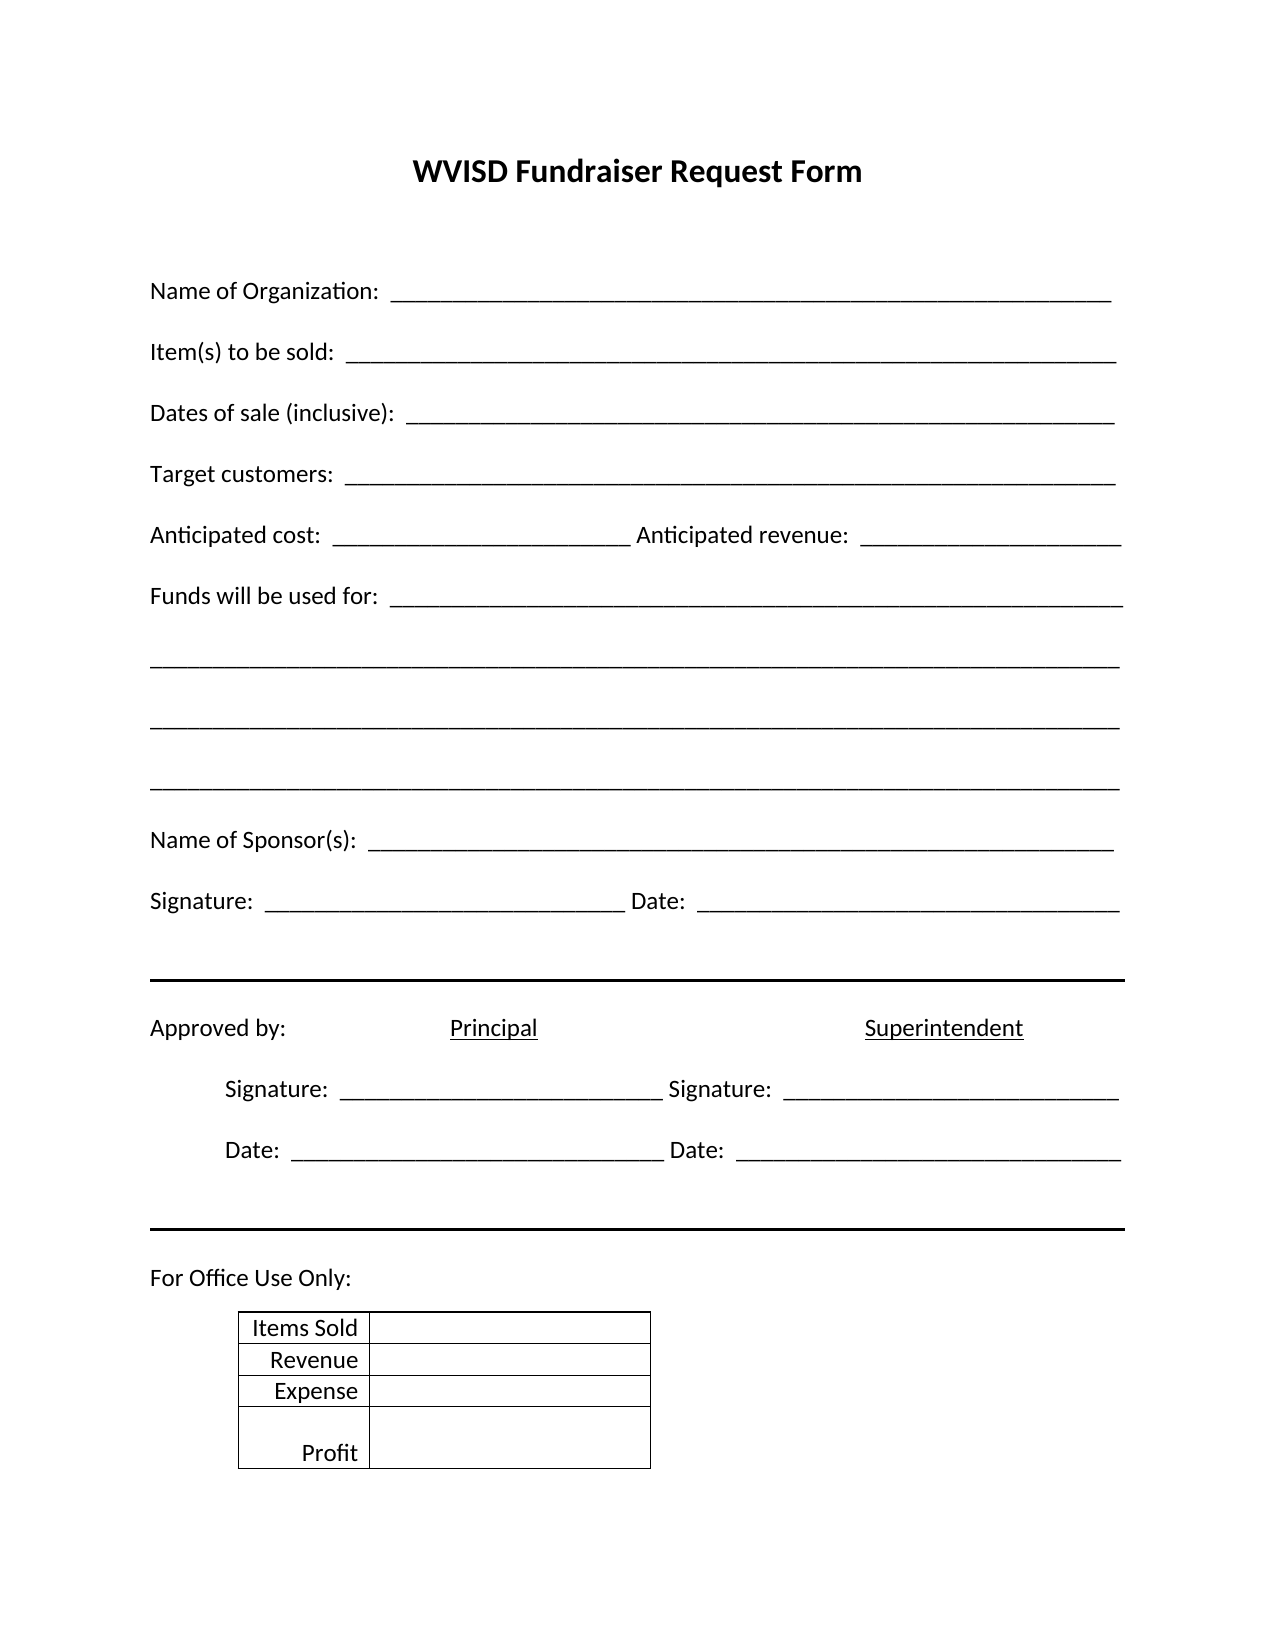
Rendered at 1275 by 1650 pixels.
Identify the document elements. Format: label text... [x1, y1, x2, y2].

text For Office Use Only: [150, 1262, 1125, 1292]
text ______________________________________________________________________________ [150, 641, 1125, 672]
table_cell Expense [239, 1376, 369, 1406]
text Signature: __________________________ Signature: ___________________________ [150, 1073, 1125, 1104]
text Anticipated cost: ________________________ Anticipated revenue: _____________________ [150, 519, 1125, 549]
text Funds will be used for: ___________________________________________________________ [150, 580, 1125, 611]
table_cell [370, 1407, 650, 1468]
text ______________________________________________________________________________ [150, 702, 1125, 733]
text Signature: _____________________________ Date: __________________________________ [150, 885, 1125, 916]
text Dates of sale (inclusive): _________________________________________________________ [150, 397, 1125, 427]
text Item(s) to be sold: ______________________________________________________________ [150, 336, 1125, 366]
text WVISD Fundraiser Request Form [150, 150, 1125, 191]
table_header Items Sold [239, 1313, 369, 1343]
table_header [370, 1313, 650, 1343]
text Date: ______________________________ Date: _______________________________ [150, 1134, 1125, 1165]
text Target customers: ______________________________________________________________ [150, 458, 1125, 488]
text Approved by: Principal Superintendent [150, 1012, 1125, 1043]
text ______________________________________________________________________________ [150, 763, 1125, 794]
table_cell Profit [239, 1407, 369, 1468]
text Name of Sponsor(s): ____________________________________________________________ [150, 824, 1125, 855]
table_cell [370, 1344, 650, 1374]
table_cell Revenue [239, 1344, 369, 1374]
text Name of Organization: __________________________________________________________ [150, 275, 1125, 305]
table_cell [370, 1376, 650, 1406]
